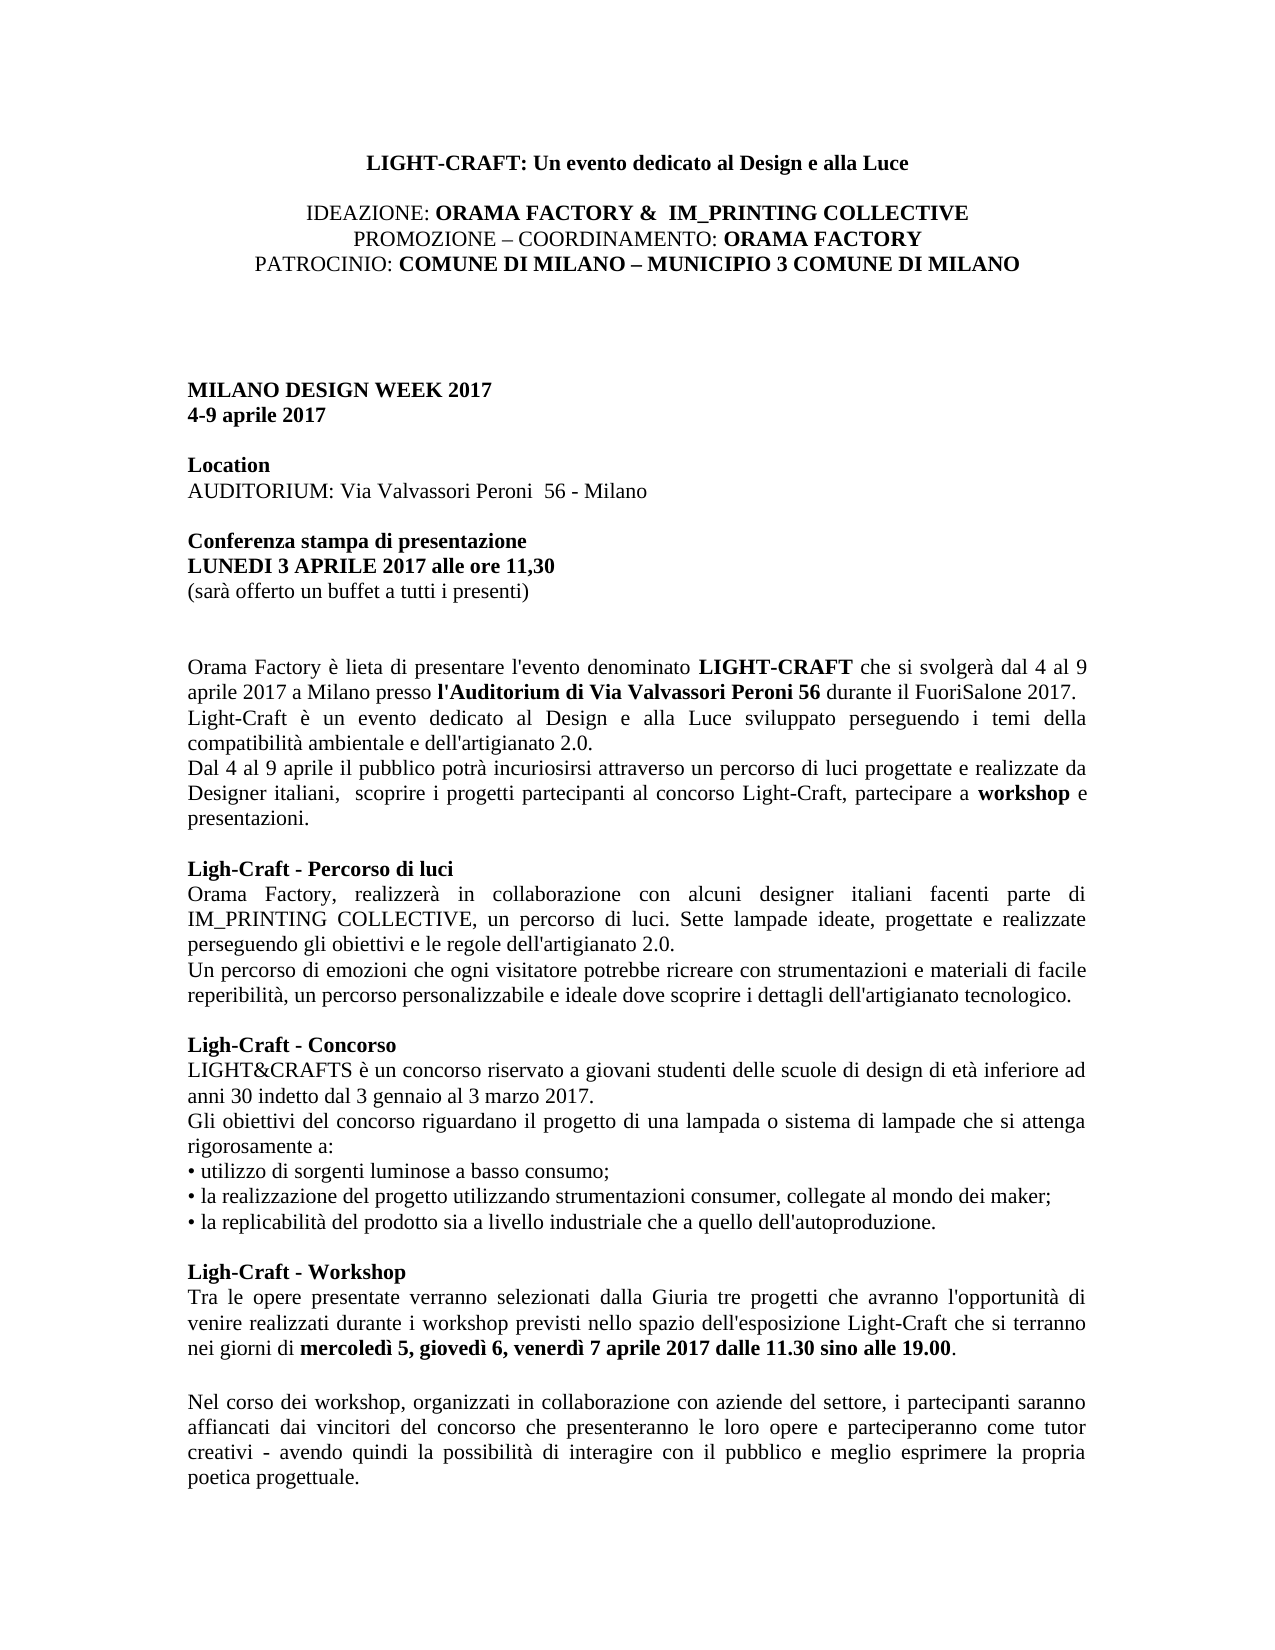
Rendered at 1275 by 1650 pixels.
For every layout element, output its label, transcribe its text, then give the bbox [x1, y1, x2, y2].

text PATROCINIO: COMUNE DI MILANO – MUNICIPIO 3 COMUNE DI MILANO [187, 251, 1087, 276]
text PROMOZIONE – COORDINAMENTO: ORAMA FACTORY [187, 226, 1087, 251]
text LIGHT-CRAFT: Un evento dedicato al Design e alla Luce [187, 150, 1087, 175]
text Ligh-Craft - Workshop [187, 1259, 1087, 1284]
text Tra le opere presentate verranno selezionati dalla Giuria tre progetti che avranno l'opportunità di venire realizzati durante i workshop previsti nello spazio dell'esposizione Light-Craft che si terranno nei giorni di mercoledì 5, giovedì 6, venerdì 7 aprile 2017 dalle 11.30 sino alle 19.00. [187, 1284, 1087, 1360]
text Gli obiettivi del concorso riguardano il progetto di una lampada o sistema di lampade che si attenga rigorosamente a: [187, 1108, 1087, 1158]
text (sarà offerto un buffet a tutti i presenti) [187, 578, 1087, 604]
text LIGHT&CRAFTS è un concorso riservato a giovani studenti delle scuole di design di età inferiore ad anni 30 indetto dal 3 gennaio al 3 marzo 2017. [187, 1057, 1087, 1108]
text • la realizzazione del progetto utilizzando strumentazioni consumer, collegate al mondo dei maker; [187, 1183, 1087, 1209]
text • la replicabilità del prodotto sia a livello industriale che a quello dell'autoproduzione. [187, 1209, 1087, 1234]
text MILANO DESIGN WEEK 2017 [187, 377, 1087, 402]
text Conferenza stampa di presentazione [187, 528, 1087, 553]
text LUNEDI 3 APRILE 2017 alle ore 11,30 [187, 553, 1087, 578]
text IDEAZIONE: ORAMA FACTORY & IM_PRINTING COLLECTIVE [187, 200, 1087, 226]
text Light-Craft è un evento dedicato al Design e alla Luce sviluppato perseguendo i temi della compatibilità ambientale e dell'artigianato 2.0. [187, 704, 1087, 755]
text Nel corso dei workshop, organizzati in collaborazione con aziende del settore, i partecipanti saranno affiancati dai vincitori del concorso che presenteranno le loro opere e parteciperanno come tutor creativi - avendo quindi la possibilità di interagire con il pubblico e meglio esprimere la propria poetica progettuale. [187, 1389, 1087, 1489]
text AUDITORIUM: Via Valvassori Peroni 56 - Milano [187, 478, 1087, 503]
text Dal 4 al 9 aprile il pubblico potrà incuriosirsi attraverso un percorso di luci progettate e realizzate da Designer italiani, scoprire i progetti partecipanti al concorso Light-Craft, partecipare a workshop e presentazioni. [187, 755, 1087, 831]
text Orama Factory è lieta di presentare l'evento denominato LIGHT-CRAFT che si svolgerà dal 4 al 9 aprile 2017 a Milano presso l'Auditorium di Via Valvassori Peroni 56 durante il FuoriSalone 2017. [187, 654, 1087, 704]
text Ligh-Craft - Concorso [187, 1032, 1087, 1057]
text Location [187, 452, 1087, 478]
text Un percorso di emozioni che ogni visitatore potrebbe ricreare con strumentazioni e materiali di facile reperibilità, un percorso personalizzabile e ideale dove scoprire i dettagli dell'artigianato tecnologico. [187, 957, 1087, 1007]
text 4-9 aprile 2017 [187, 402, 1087, 427]
text Ligh-Craft - Percorso di luci [187, 856, 1087, 881]
text • utilizzo di sorgenti luminose a basso consumo; [187, 1158, 1087, 1183]
text Orama Factory, realizzerà in collaborazione con alcuni designer italiani facenti parte di IM_PRINTING COLLECTIVE, un percorso di luci. Sette lampade ideate, progettate e realizzate perseguendo gli obiettivi e le regole dell'artigianato 2.0. [187, 881, 1087, 957]
